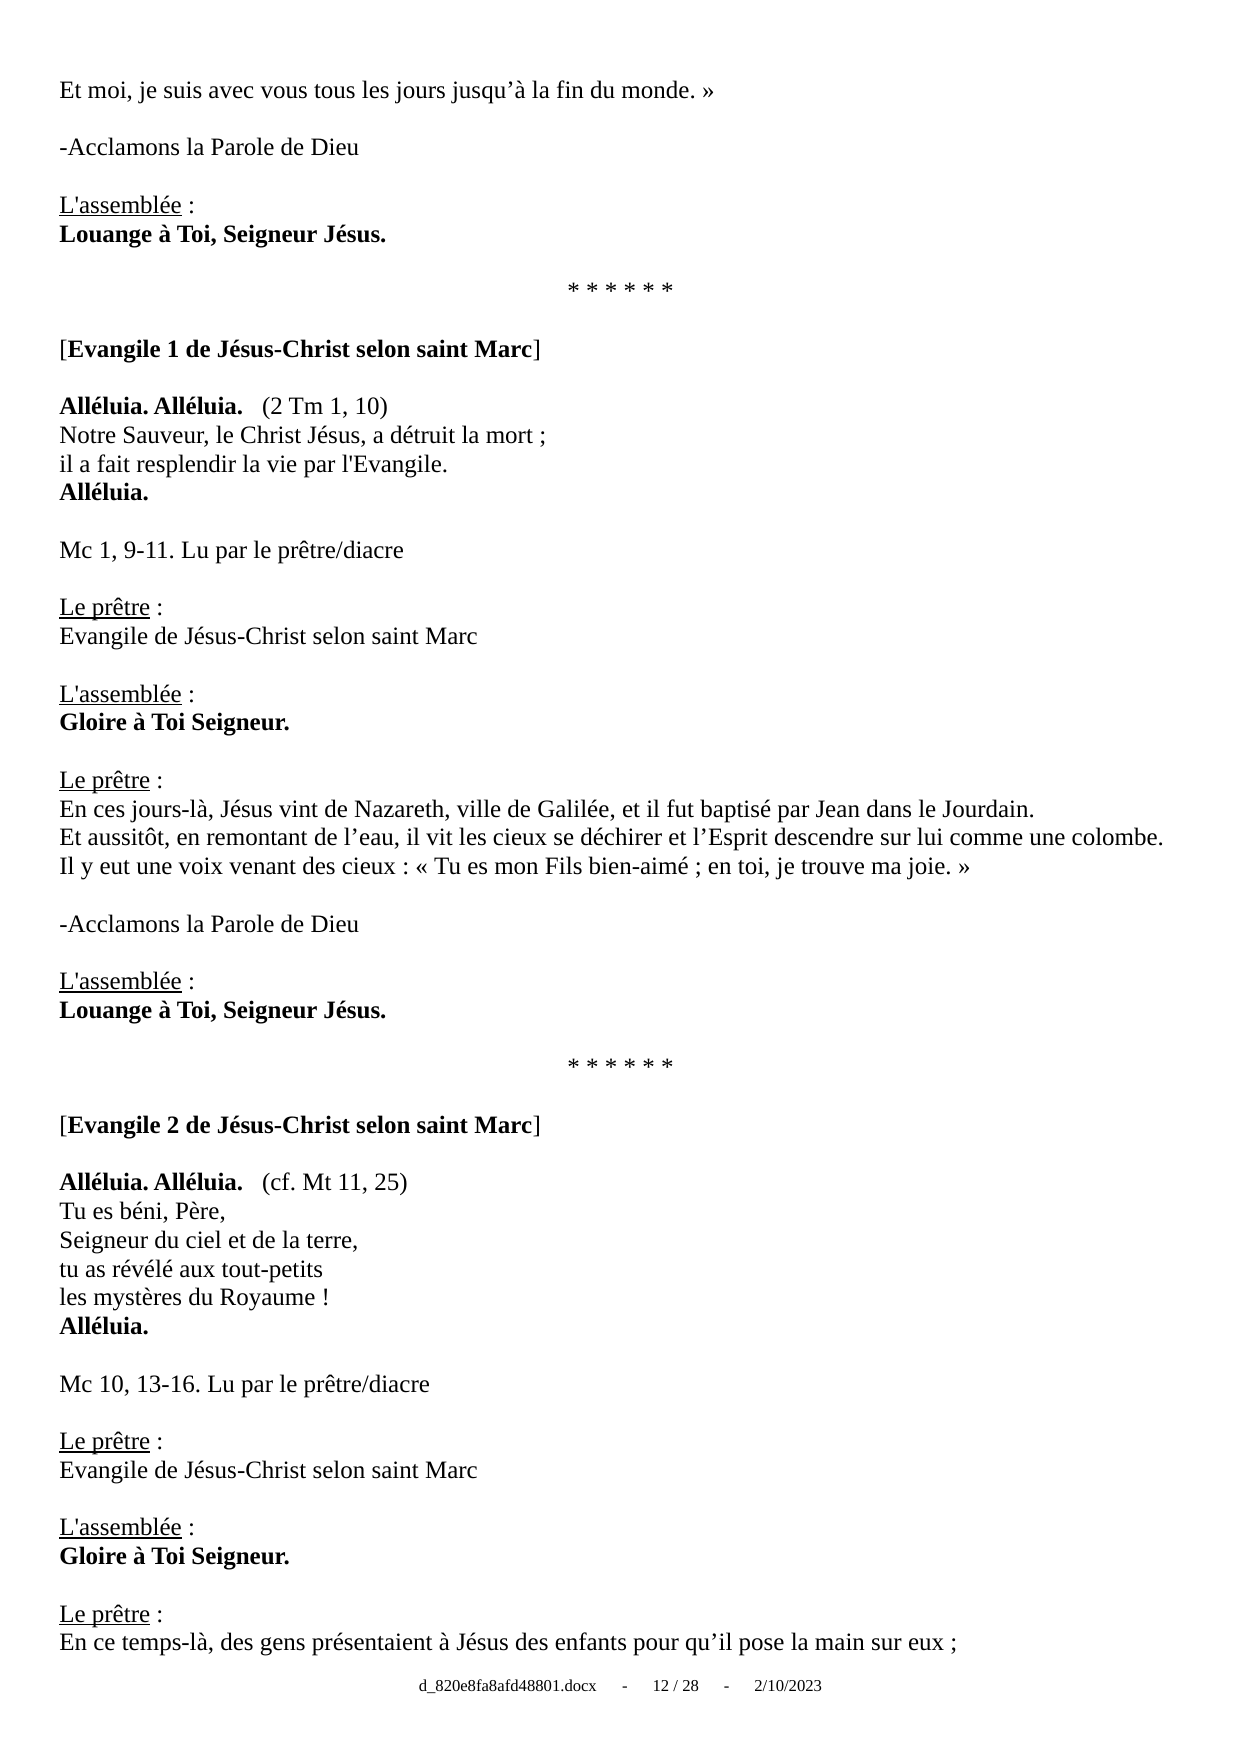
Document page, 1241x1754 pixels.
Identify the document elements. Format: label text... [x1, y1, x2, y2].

text Le prêtre : [59, 765, 1181, 794]
text Alléluia. [59, 477, 1181, 506]
text Mc 10, 13-16. Lu par le prêtre/diacre [59, 1369, 1181, 1397]
text [Evangile 1 de Jésus-Christ selon saint Marc] [59, 334, 1181, 362]
text L'assemblée : [59, 1512, 1181, 1541]
text il a fait resplendir la vie par l'Evangile. [59, 449, 1181, 477]
text Mc 1, 9-11. Lu par le prêtre/diacre [59, 535, 1181, 564]
text En ces jours-là, Jésus vint de Nazareth, ville de Galilée, et il fut baptisé par Jean dans le Jourdain. [59, 794, 1181, 822]
text * * * * * * [59, 276, 1181, 305]
text Evangile de Jésus-Christ selon saint Marc [59, 1455, 1181, 1484]
text Le prêtre : [59, 1426, 1181, 1455]
text Louange à Toi, Seigneur Jésus. [59, 219, 1181, 247]
text En ce temps-là, des gens présentaient à Jésus des enfants pour qu’il pose la main sur eux ; [59, 1627, 1181, 1656]
text tu as révélé aux tout-petits [59, 1254, 1181, 1282]
text L'assemblée : [59, 966, 1181, 995]
text Et aussitôt, en remontant de l’eau, il vit les cieux se déchirer et l’Esprit descendre sur lui comme une colombe. [59, 822, 1181, 851]
text Alléluia. [59, 1311, 1181, 1340]
text Alléluia. Alléluia. (2 Tm 1, 10) [59, 391, 1181, 420]
text Tu es béni, Père, [59, 1196, 1181, 1225]
text Gloire à Toi Seigneur. [59, 707, 1181, 736]
text Le prêtre : [59, 592, 1181, 621]
text Alléluia. Alléluia. (cf. Mt 11, 25) [59, 1167, 1181, 1196]
text Le prêtre : [59, 1599, 1181, 1627]
text -Acclamons la Parole de Dieu [59, 909, 1181, 937]
text -Acclamons la Parole de Dieu [59, 132, 1181, 161]
text L'assemblée : [59, 190, 1181, 219]
text L'assemblée : [59, 679, 1181, 707]
text Seigneur du ciel et de la terre, [59, 1225, 1181, 1254]
text Gloire à Toi Seigneur. [59, 1541, 1181, 1570]
text Evangile de Jésus-Christ selon saint Marc [59, 621, 1181, 650]
text les mystères du Royaume ! [59, 1282, 1181, 1311]
text Il y eut une voix venant des cieux : « Tu es mon Fils bien-aimé ; en toi, je trouve ma joie. » [59, 851, 1181, 880]
text [Evangile 2 de Jésus-Christ selon saint Marc] [59, 1110, 1181, 1139]
text Louange à Toi, Seigneur Jésus. [59, 995, 1181, 1024]
text Et moi, je suis avec vous tous les jours jusqu’à la fin du monde. » [59, 75, 1181, 104]
text Notre Sauveur, le Christ Jésus, a détruit la mort ; [59, 420, 1181, 449]
text * * * * * * [59, 1052, 1181, 1081]
